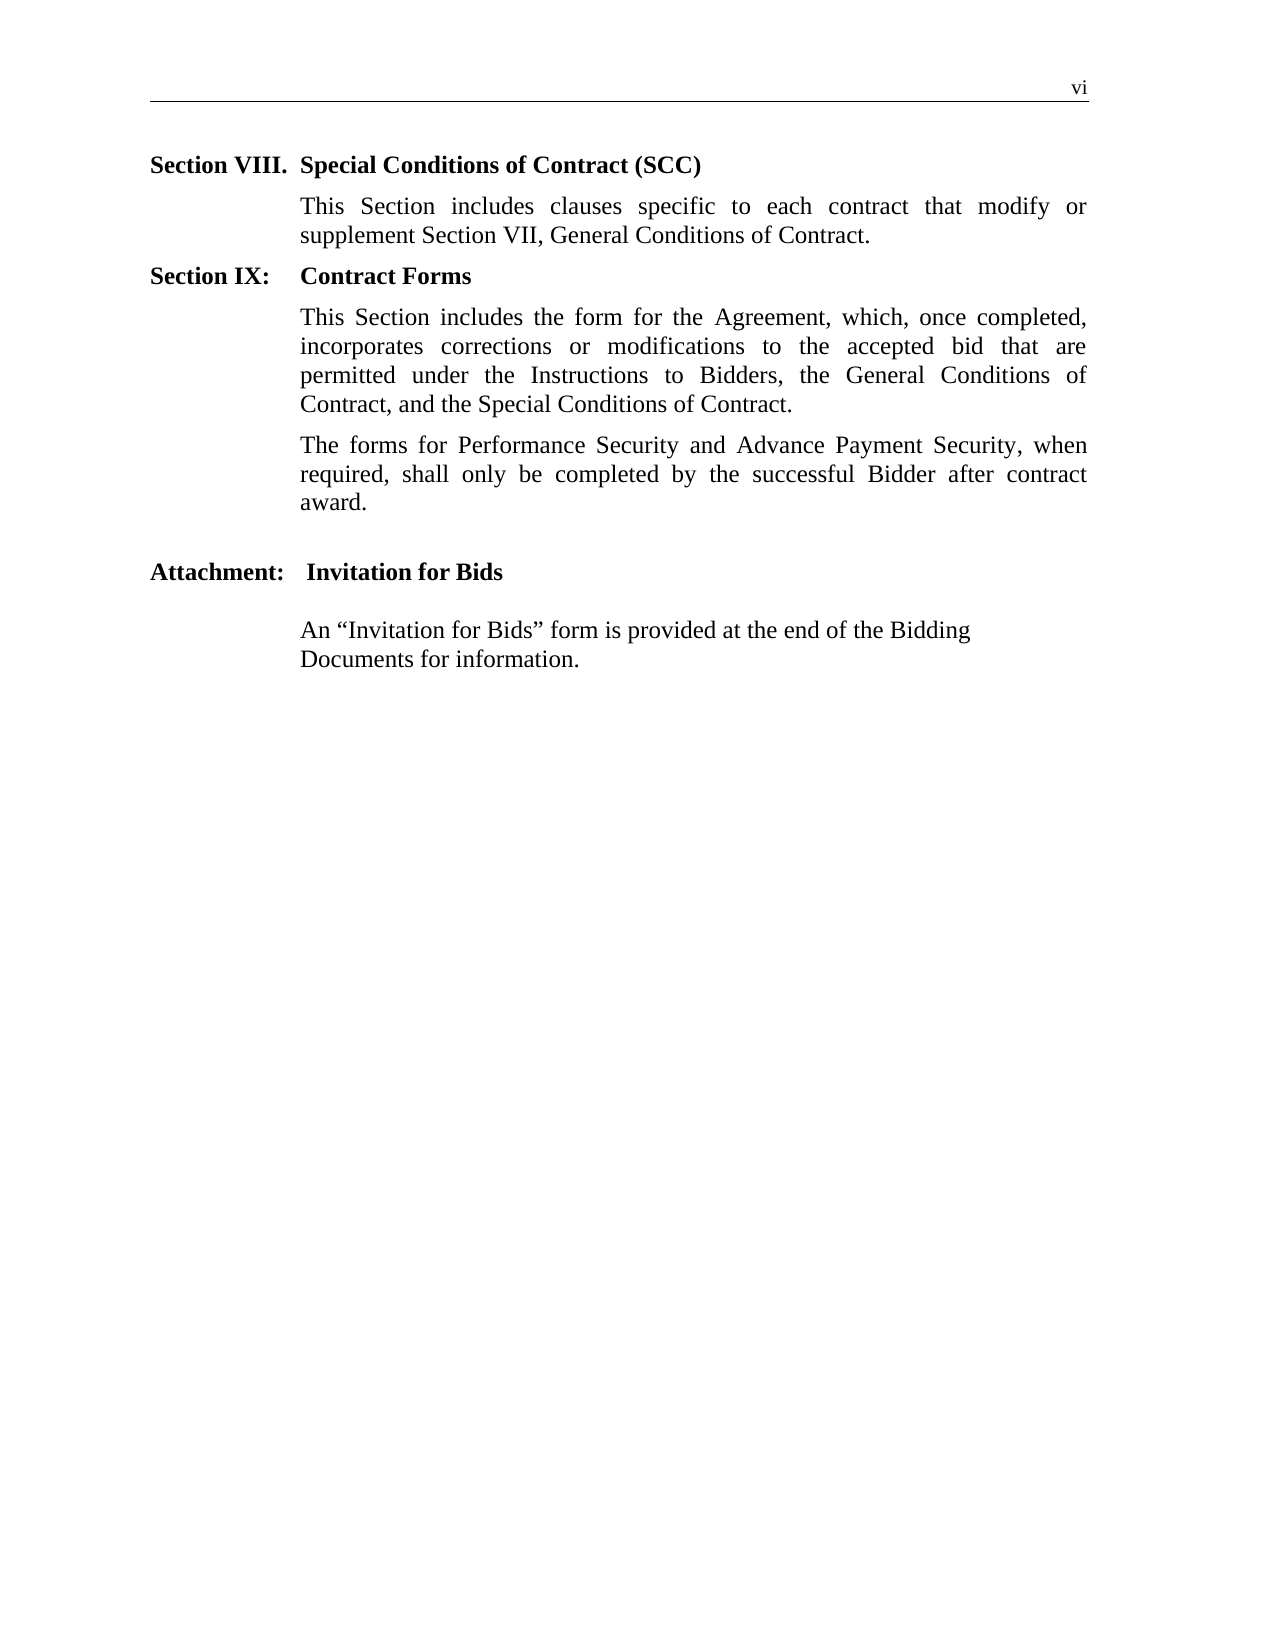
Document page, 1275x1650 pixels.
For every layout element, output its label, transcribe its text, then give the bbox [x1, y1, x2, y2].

text An “Invitation for Bids” form is provided at the end of the Bidding Documents for information. [300, 615, 1087, 672]
list This Section includes the form for the Agreement, which, once completed, incorporates corrections or modifications to the accepted bid that are permitted under the Instructions to Bidders, the General Conditions of Contract, and the Special Conditions of Contract. [300, 302, 1087, 417]
text Attachment: Invitation for Bids [150, 557, 1087, 586]
text Section VIII. Special Conditions of Contract (SCC) [150, 150, 1087, 179]
list The forms for Performance Security and Advance Payment Security, when required, shall only be completed by the successful Bidder after contract award. [300, 430, 1087, 516]
list This Section includes clauses specific to each contract that modify or supplement Section VII, General Conditions of Contract. [300, 191, 1087, 249]
text Section IX: Contract Forms [150, 261, 1087, 290]
